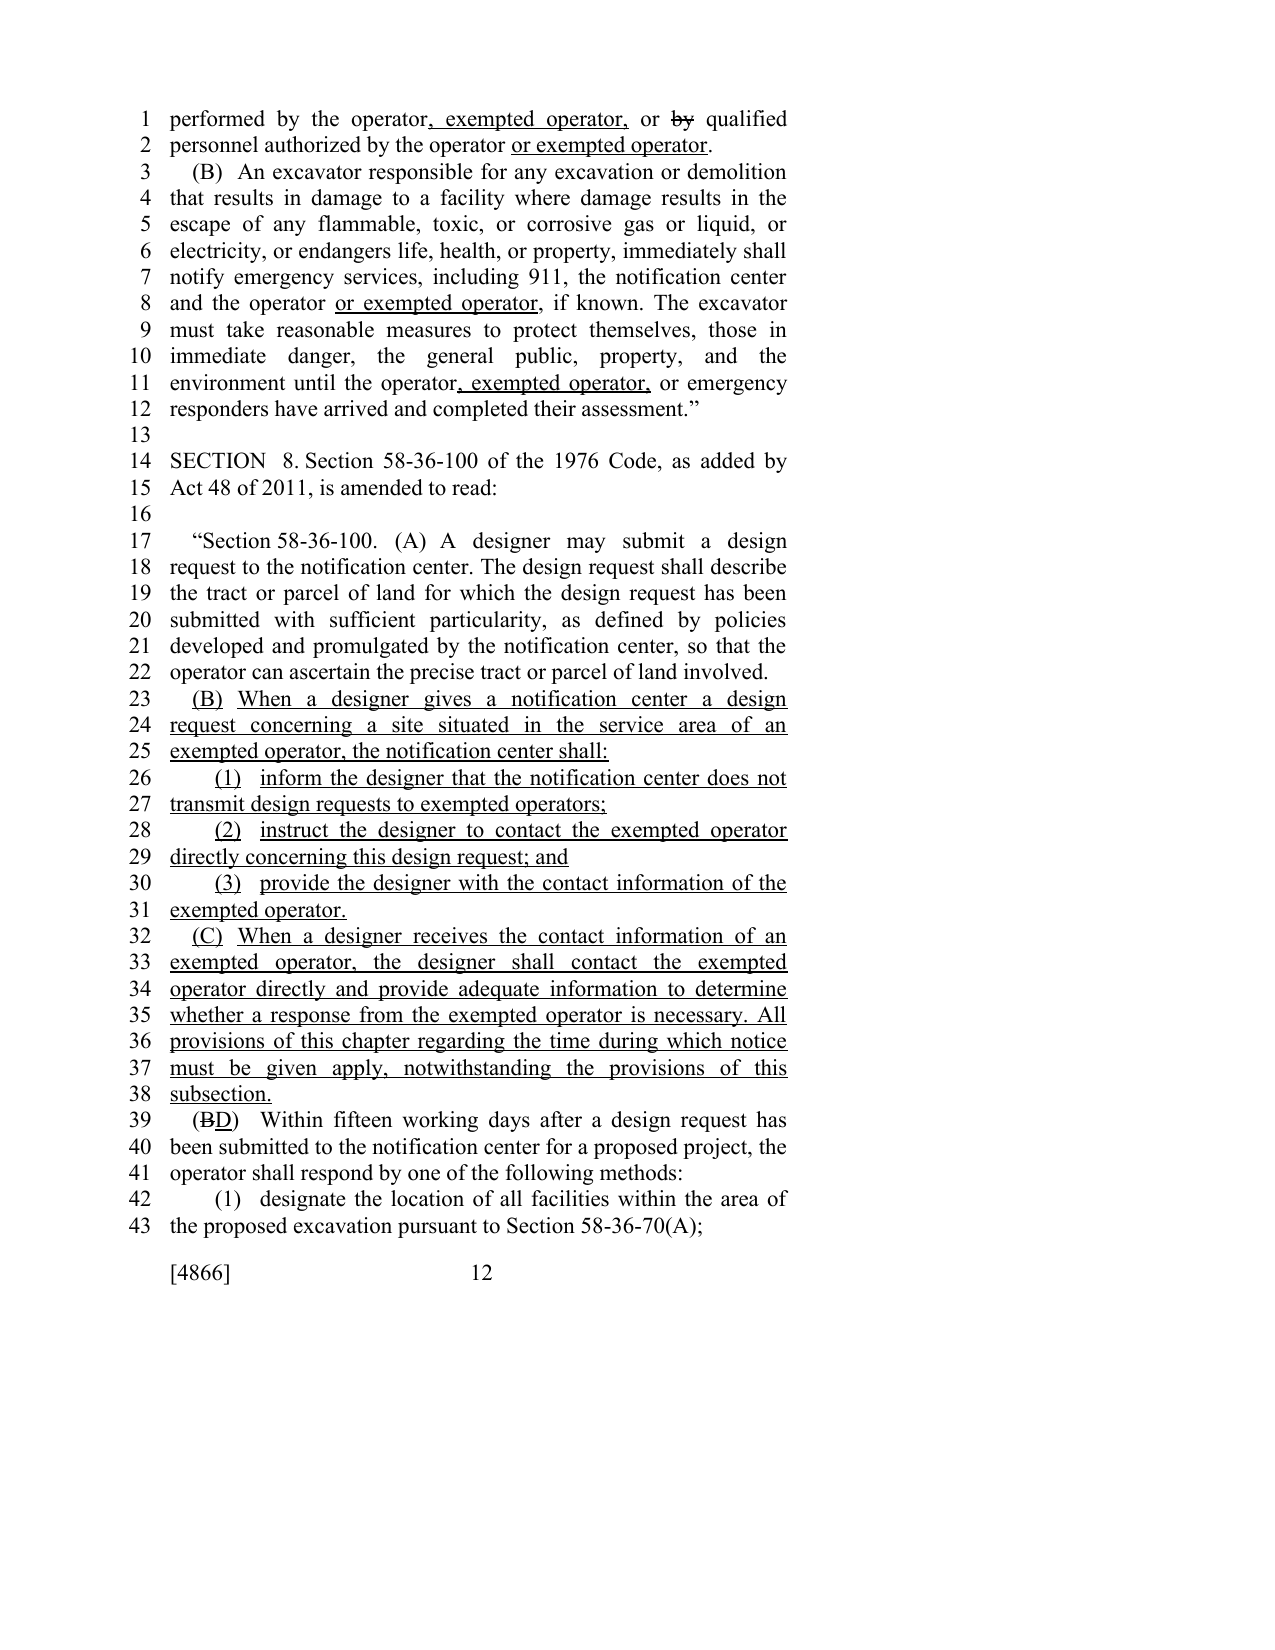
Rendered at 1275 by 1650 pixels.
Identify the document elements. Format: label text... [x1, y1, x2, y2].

text (B) An excavator responsible for any excavation or demolition that results in damage to a facility where damage results in the escape of any flammable, toxic, or corrosive gas or liquid, or electricity, or endangers life, health, or property, immediately shall notify emergency services, including 911, the notification center and the operator or exempted operator, if known. The excavator must take reasonable measures to protect themselves, those in immediate danger, the general public, property, and the environment until the operator, exempted operator, or emergency responders have arrived and completed their assessment.” [169, 158, 787, 421]
text (B) When a designer gives a notification center a design request concerning a site situated in the service area of an exempted operator, the notification center shall: [169, 735, 787, 764]
text (3) provide the designer with the contact information of the exempted operator. [169, 869, 787, 922]
text (1) designate the location of all facilities within the area of the proposed excavation pursuant to Section 58-36-70(A); [169, 1186, 787, 1238]
text SECTION 8. Section 58-36-100 of the 1976 Code, as added by Act 48 of 2011, is amended to read: [169, 448, 787, 500]
text (BD) Within fifteen working days after a design request has been submitted to the notification center for a proposed project, the operator shall respond by one of the following methods: [169, 1106, 787, 1186]
text “Section 58-36-100. (A) A designer may submit a design request to the notification center. The design request shall describe the tract or parcel of land for which the design request has been submitted with sufficient particularity, as defined by policies developed and promulgated by the notification center, so that the operator can ascertain the precise tract or parcel of land involved. [169, 527, 787, 685]
text (C) When a designer receives the contact information of an exempted operator, the designer shall contact the exempted operator directly and provide adequate information to determine whether a response from the exempted operator is necessary. All provisions of this chapter regarding the time during which notice must be given apply, notwithstanding the provisions of this subsection. [169, 922, 787, 971]
text (B) When a designer gives a notification center a design request concerning a site situated in the service area of an exempted operator, the notification center shall: [169, 685, 787, 734]
text (1) inform the designer that the notification center does not transmit design requests to exempted operators; [169, 764, 787, 817]
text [169, 105, 787, 158]
text (2) instruct the designer to contact the exempted operator directly concerning this design request; and [169, 817, 787, 869]
